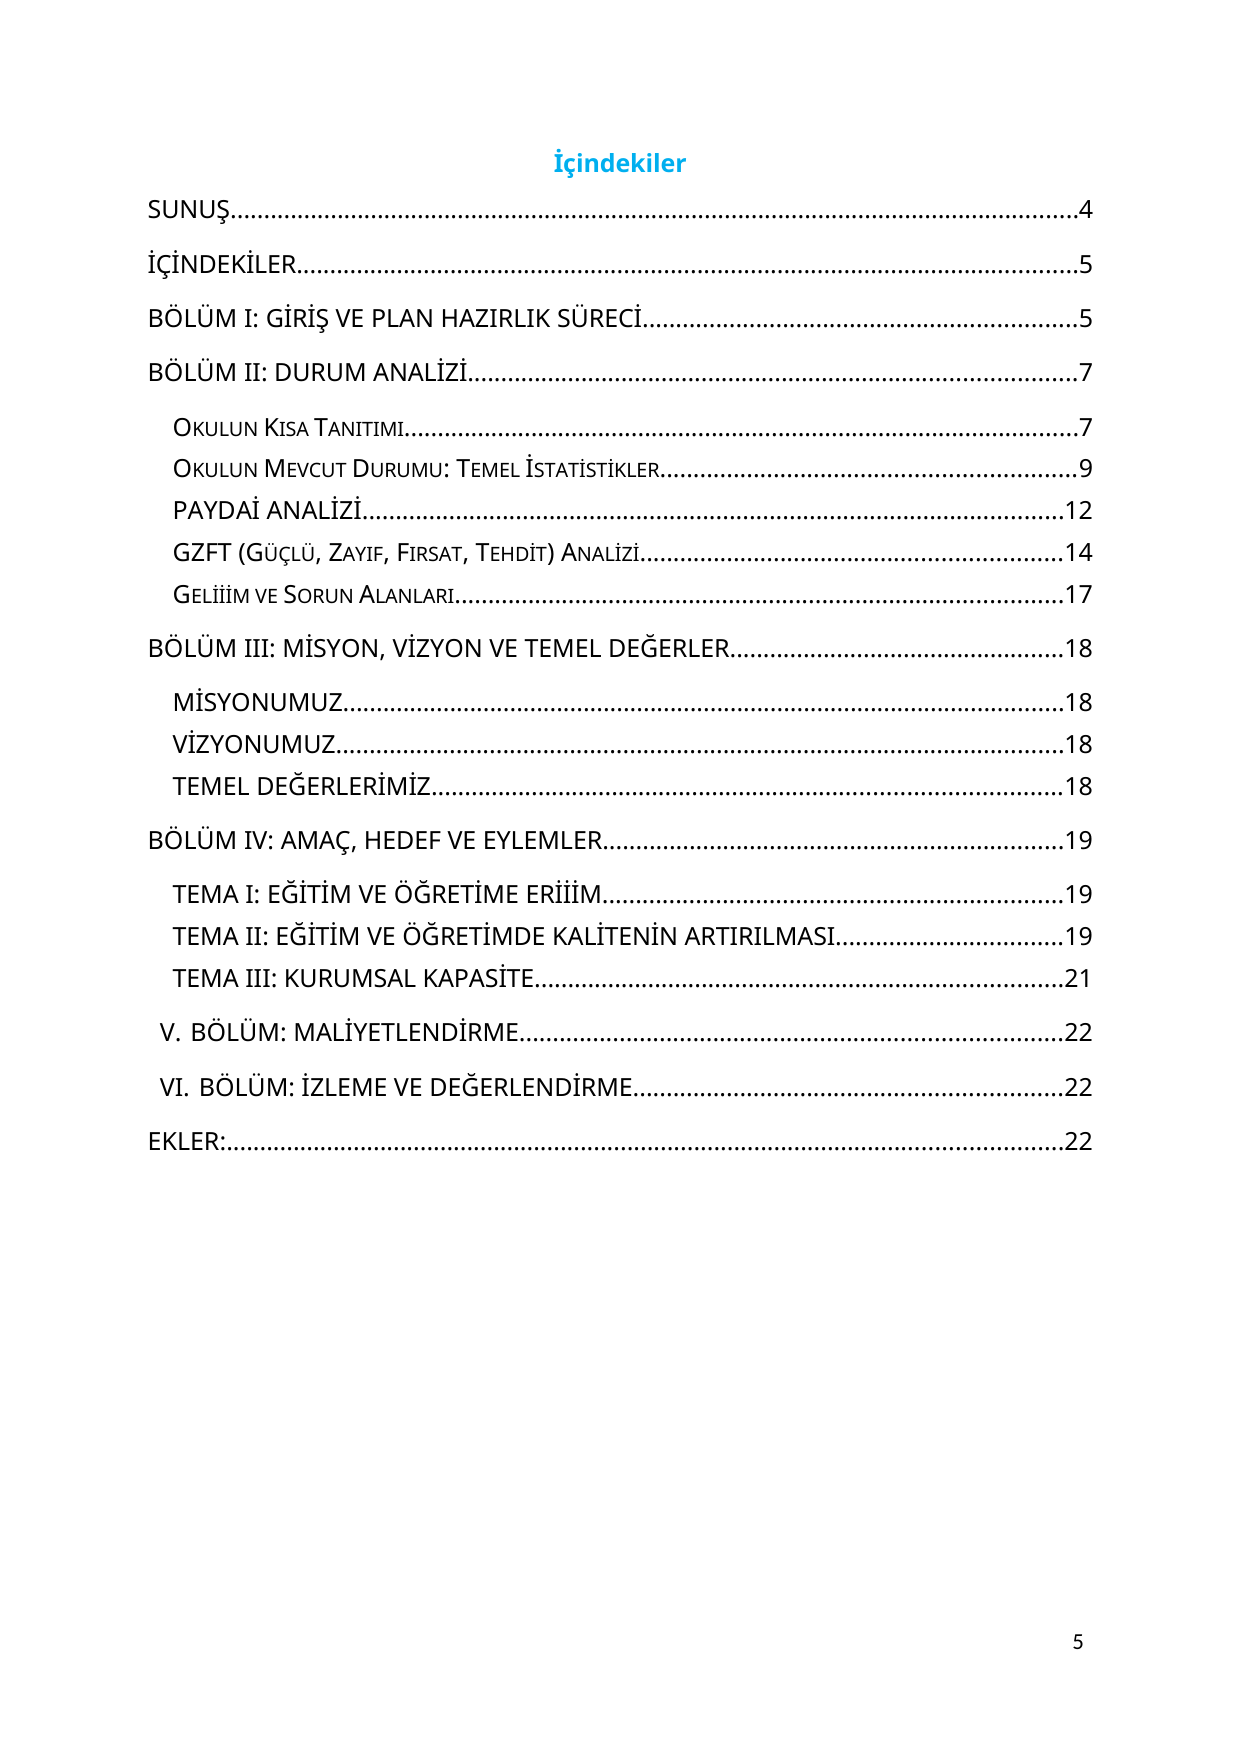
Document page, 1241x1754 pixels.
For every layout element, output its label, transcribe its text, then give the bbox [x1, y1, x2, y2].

text İçindekiler [135, 146, 1104, 179]
